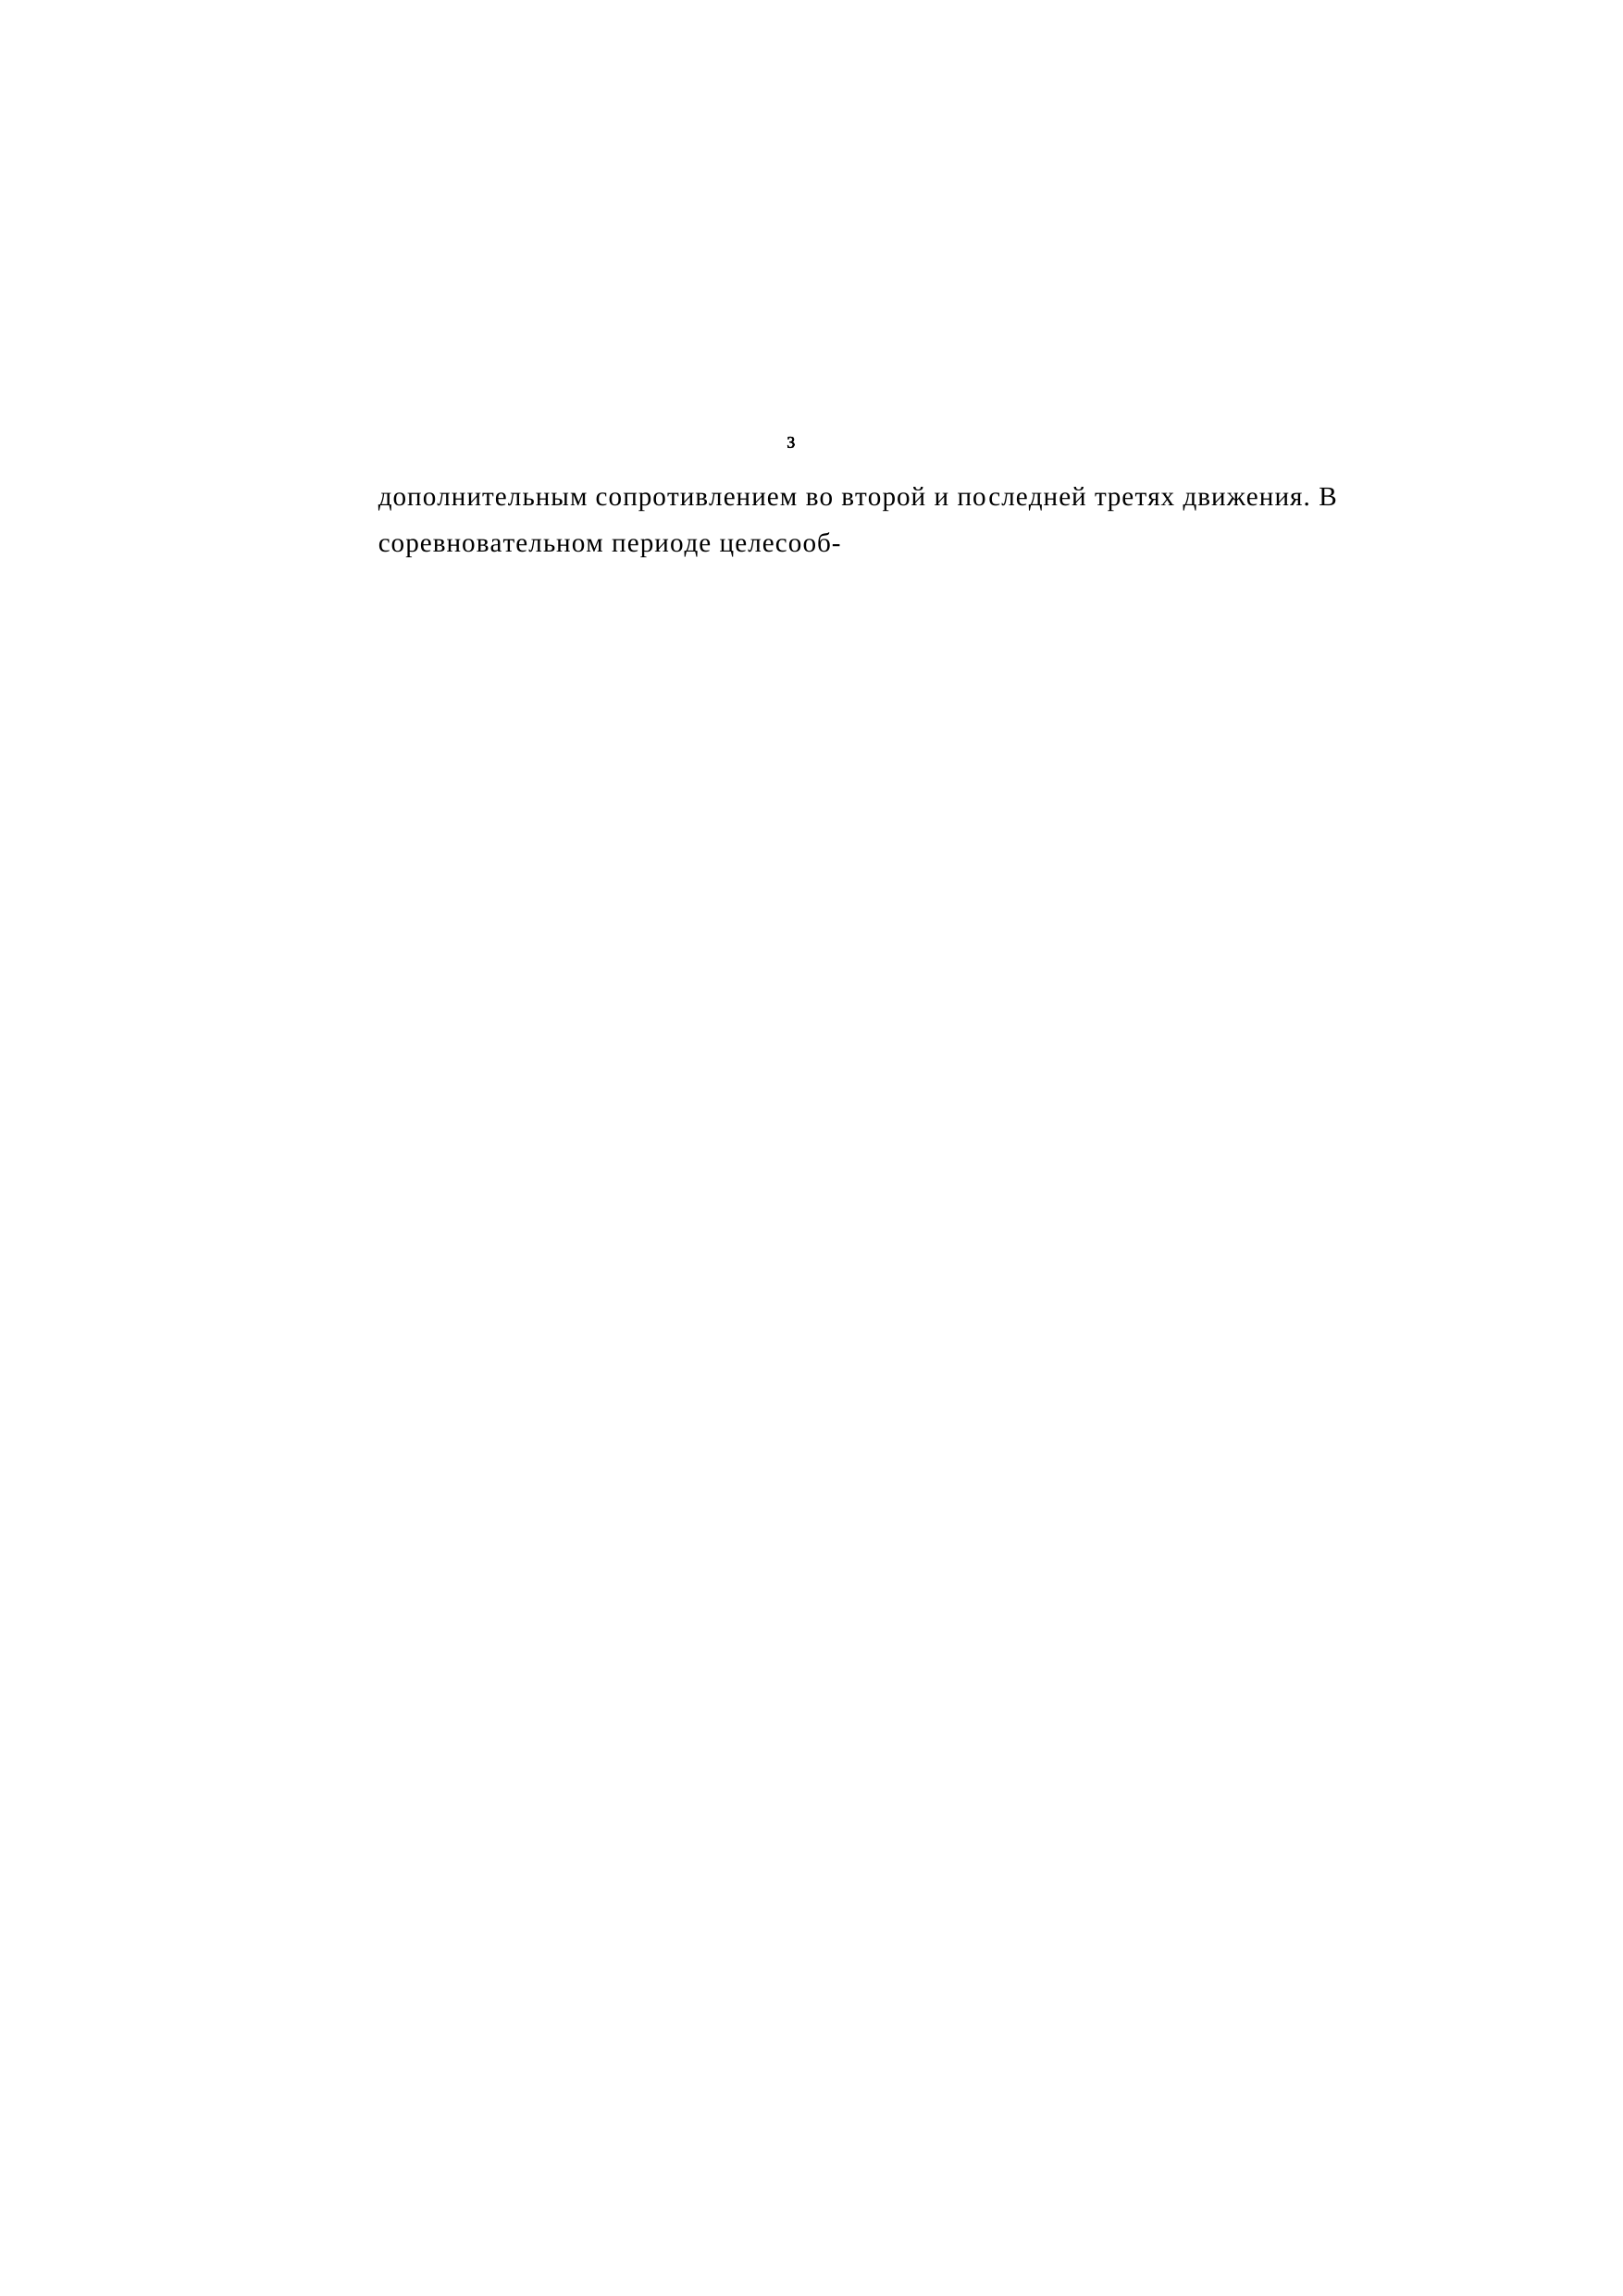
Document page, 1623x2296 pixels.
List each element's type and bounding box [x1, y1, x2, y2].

list [378, 469, 1362, 562]
